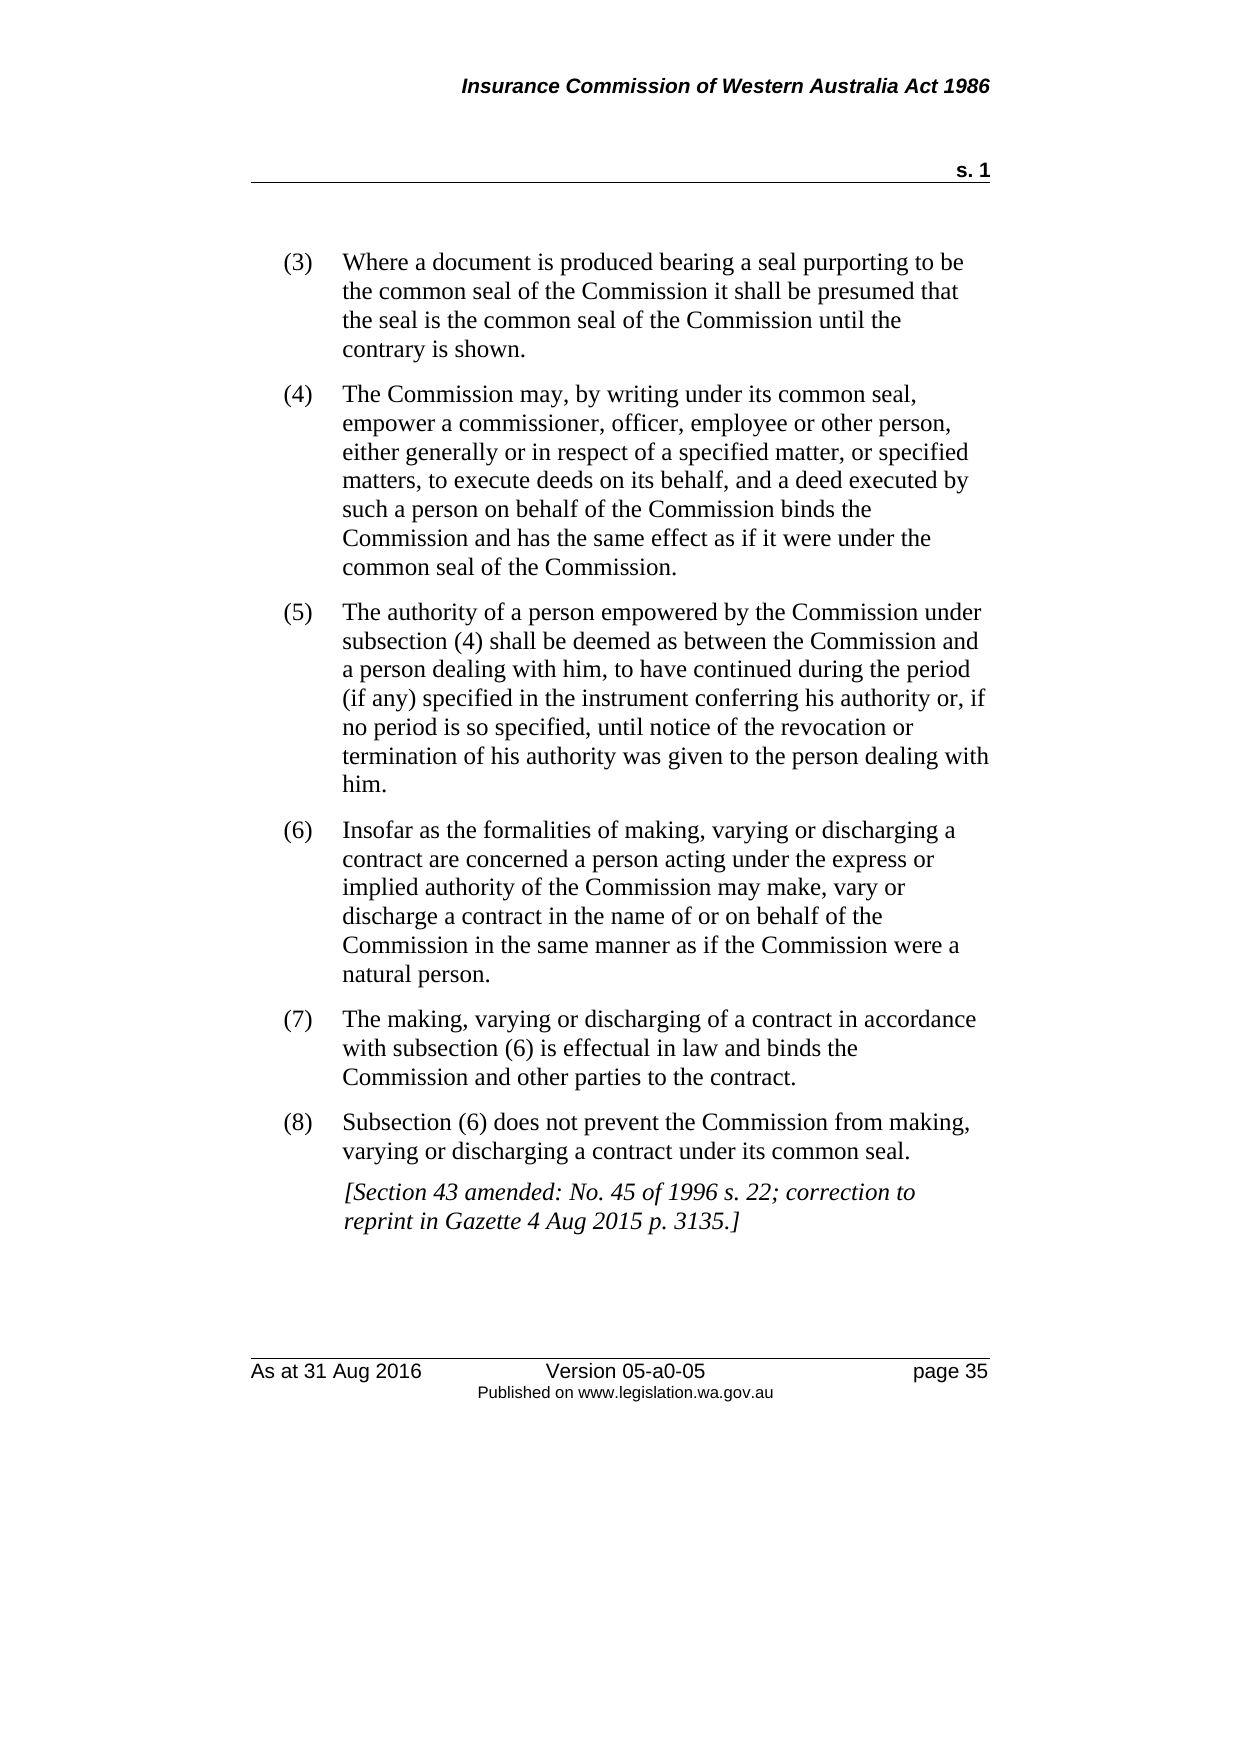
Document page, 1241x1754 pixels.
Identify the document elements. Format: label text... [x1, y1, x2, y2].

text (6) Insofar as the formalities of making, varying or discharging a contract are concerned a person acting under the express or implied authority of the Commission may make, vary or discharge a contract in the name of or on behalf of the Commission in the same manner as if the Commission were a natural person. [251, 815, 990, 987]
text (8) Subsection (6) does not prevent the Commission from making, varying or discharging a contract under its common seal. [251, 1107, 990, 1164]
text (3) Where a document is produced bearing a seal purporting to be the common seal of the Commission it shall be presumed that the seal is the common seal of the Commission until the contrary is shown. [251, 247, 990, 362]
text (7) The making, varying or discharging of a contract in accordance with subsection (6) is effectual in law and binds the Commission and other parties to the contract. [251, 1004, 990, 1090]
text [Section 43 amended: No. 45 of 1996 s. 22; correction to reprint in Gazette 4 Aug 2015 p. 3135.] [251, 1177, 990, 1234]
text (5) The authority of a person empowered by the Commission under subsection (4) shall be deemed as between the Commission and a person dealing with him, to have continued during the period (if any) specified in the instrument conferring his authority or, if no period is so specified, until notice of the revocation or termination of his authority was given to the person dealing with him. [251, 597, 990, 798]
text (4) The Commission may, by writing under its common seal, empower a commissioner, officer, employee or other person, either generally or in respect of a specified matter, or specified matters, to execute deeds on its behalf, and a deed executed by such a person on behalf of the Commission binds the Commission and has the same effect as if it were under the common seal of the Commission. [251, 379, 990, 580]
